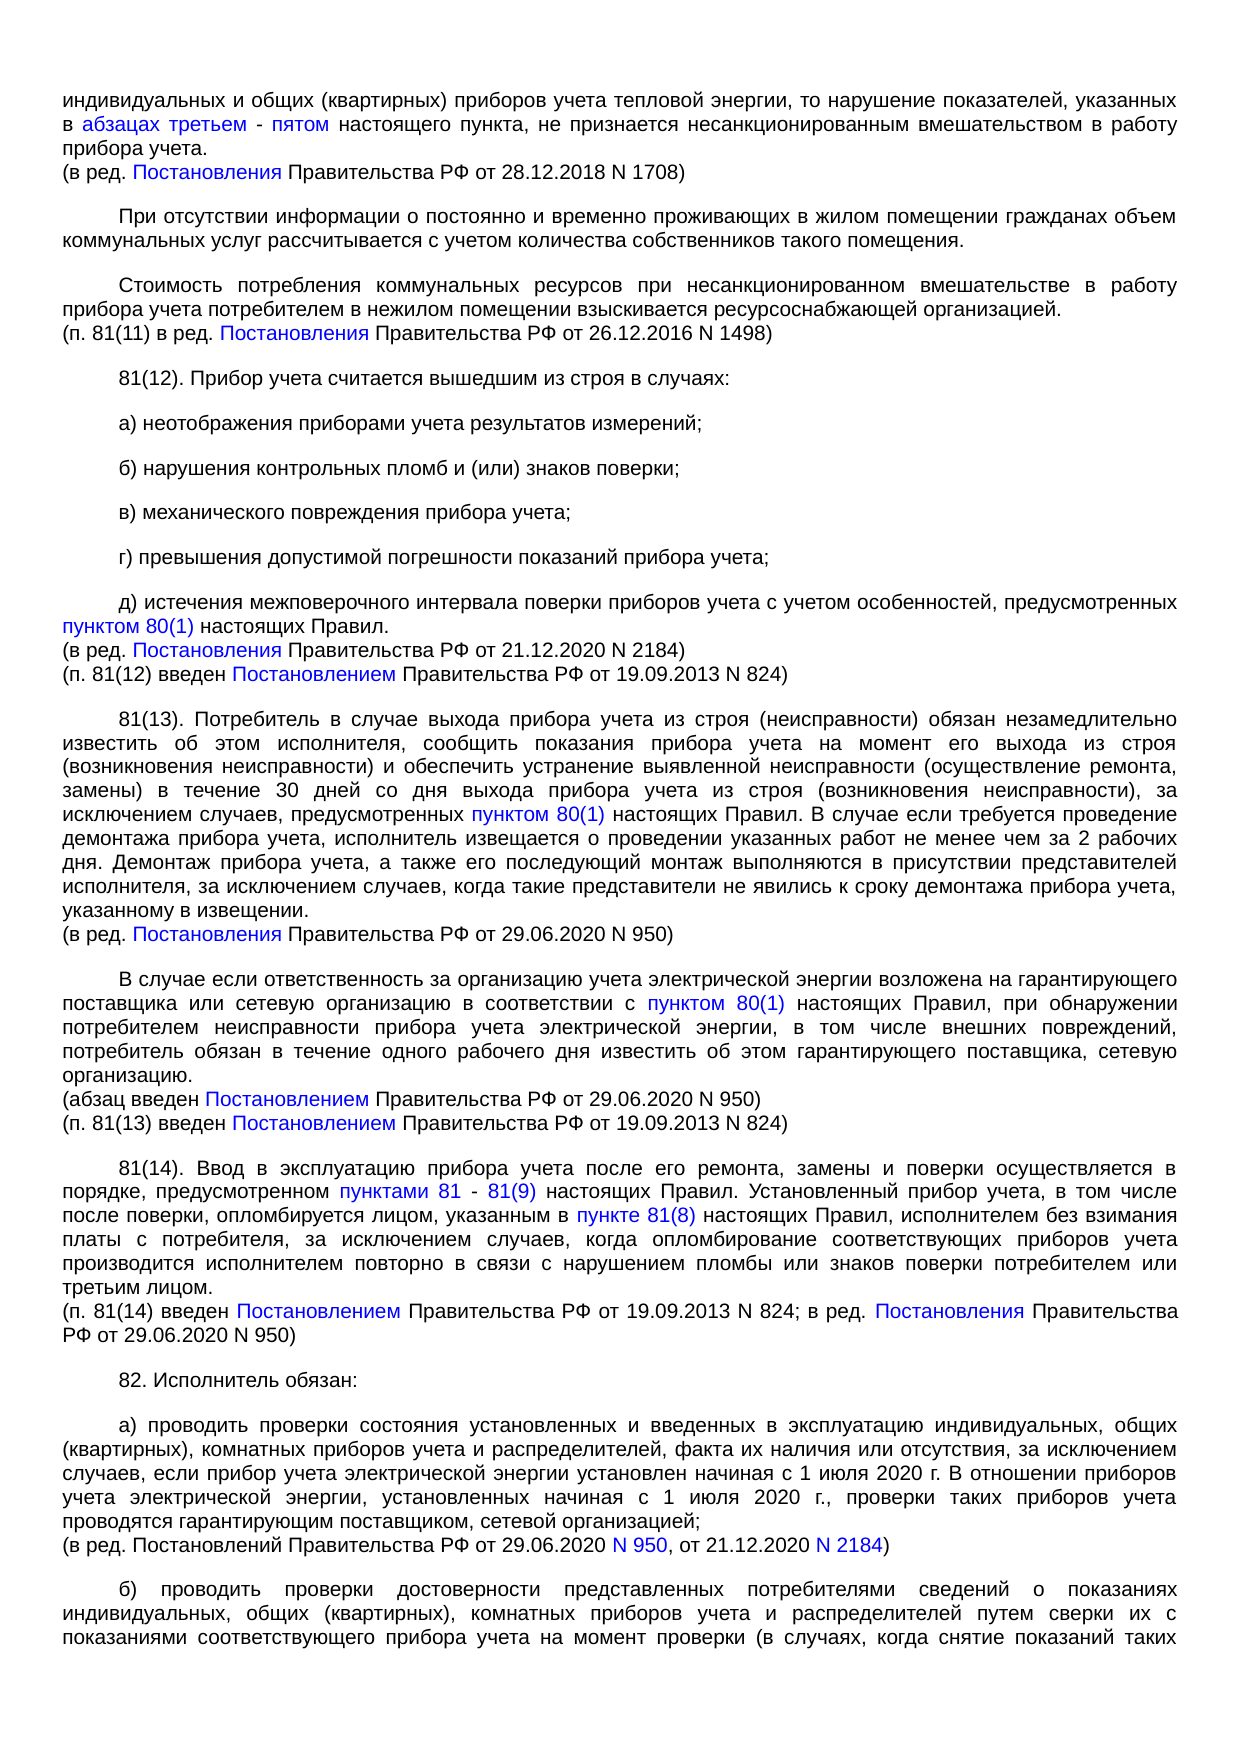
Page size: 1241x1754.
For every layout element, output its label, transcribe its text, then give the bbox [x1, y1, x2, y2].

text а) неотображения приборами учета результатов измерений; [62, 411, 1178, 434]
text (п. 81(12) введен Постановлением Правительства РФ от 19.09.2013 N 824) [62, 662, 1178, 686]
text Стоимость потребления коммунальных ресурсов при несанкционированном вмешательстве в работу прибора учета потребителем в нежилом помещении взыскивается ресурсоснабжающей организацией. [62, 273, 1178, 321]
text (в ред. Постановлений Правительства РФ от 29.06.2020 N 950, от 21.12.2020 N 2184) [62, 1532, 1178, 1556]
text 81(14). Ввод в эксплуатацию прибора учета после его ремонта, замены и поверки осуществляется в порядке, предусмотренном пунктами 81 - 81(9) настоящих Правил. Установленный прибор учета, в том числе после поверки, опломбируется лицом, указанным в пункте 81(8) настоящих Правил, исполнителем без взимания платы с потребителя, за исключением случаев, когда опломбирование соответствующих приборов учета производится исполнителем повторно в связи с нарушением пломбы или знаков поверки потребителем или третьим лицом. [62, 1155, 1178, 1299]
text В случае если ответственность за организацию учета электрической энергии возложена на гарантирующего поставщика или сетевую организацию в соответствии с пунктом 80(1) настоящих Правил, при обнаружении потребителем неисправности прибора учета электрической энергии, в том числе внешних повреждений, потребитель обязан в течение одного рабочего дня известить об этом гарантирующего поставщика, сетевую организацию. [62, 967, 1178, 1087]
text При отсутствии информации о постоянно и временно проживающих в жилом помещении гражданах объем коммунальных услуг рассчитывается с учетом количества собственников такого помещения. [62, 204, 1178, 252]
text (п. 81(13) введен Постановлением Правительства РФ от 19.09.2013 N 824) [62, 1111, 1178, 1134]
text в) механического повреждения прибора учета; [62, 500, 1178, 524]
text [62, 1577, 1178, 1649]
text г) превышения допустимой погрешности показаний прибора учета; [62, 545, 1178, 569]
text б) нарушения контрольных пломб и (или) знаков поверки; [62, 455, 1178, 479]
text (абзац введен Постановлением Правительства РФ от 29.06.2020 N 950) [62, 1087, 1178, 1111]
text д) истечения межповерочного интервала поверки приборов учета с учетом особенностей, предусмотренных пунктом 80(1) настоящих Правил. [62, 590, 1178, 638]
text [62, 88, 1178, 159]
text а) проводить проверки состояния установленных и введенных в эксплуатацию индивидуальных, общих (квартирных), комнатных приборов учета и распределителей, факта их наличия или отсутствия, за исключением случаев, если прибор учета электрической энергии установлен начиная с 1 июля 2020 г. В отношении приборов учета электрической энергии, установленных начиная с 1 июля 2020 г., проверки таких приборов учета проводятся гарантирующим поставщиком, сетевой организацией; [62, 1413, 1178, 1532]
text (в ред. Постановления Правительства РФ от 21.12.2020 N 2184) [62, 638, 1178, 662]
text (п. 81(14) введен Постановлением Правительства РФ от 19.09.2013 N 824; в ред. Постановления Правительства РФ от 29.06.2020 N 950) [62, 1299, 1178, 1347]
text 81(12). Прибор учета считается вышедшим из строя в случаях: [62, 366, 1178, 390]
text (п. 81(11) в ред. Постановления Правительства РФ от 26.12.2016 N 1498) [62, 321, 1178, 345]
text 81(13). Потребитель в случае выхода прибора учета из строя (неисправности) обязан незамедлительно известить об этом исполнителя, сообщить показания прибора учета на момент его выхода из строя (возникновения неисправности) и обеспечить устранение выявленной неисправности (осуществление ремонта, замены) в течение 30 дней со дня выхода прибора учета из строя (возникновения неисправности), за исключением случаев, предусмотренных пунктом 80(1) настоящих Правил. В случае если требуется проведение демонтажа прибора учета, исполнитель извещается о проведении указанных работ не менее чем за 2 рабочих дня. Демонтаж прибора учета, а также его последующий монтаж выполняются в присутствии представителей исполнителя, за исключением случаев, когда такие представители не явились к сроку демонтажа прибора учета, указанному в извещении. [62, 706, 1178, 922]
text 82. Исполнитель обязан: [62, 1368, 1178, 1392]
text (в ред. Постановления Правительства РФ от 29.06.2020 N 950) [62, 922, 1178, 946]
text (в ред. Постановления Правительства РФ от 28.12.2018 N 1708) [62, 159, 1178, 183]
